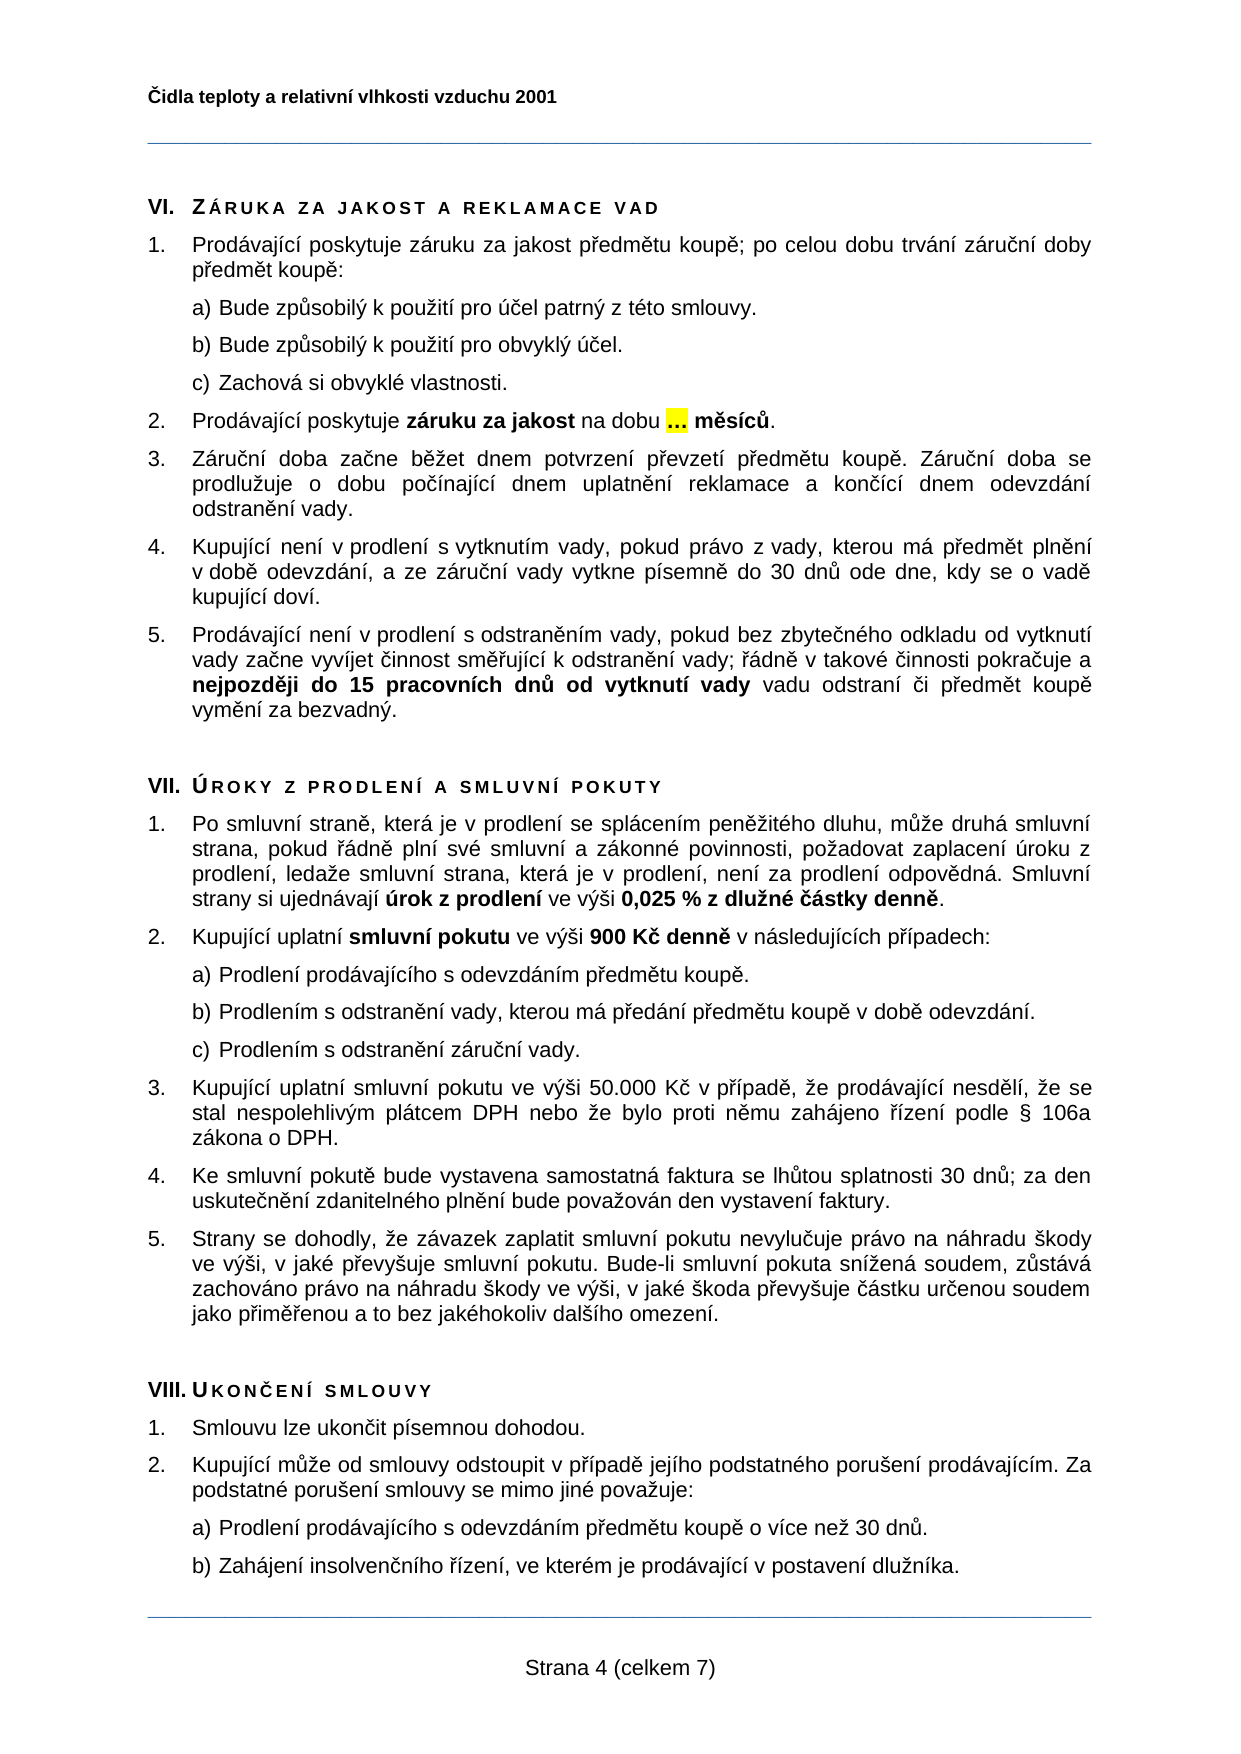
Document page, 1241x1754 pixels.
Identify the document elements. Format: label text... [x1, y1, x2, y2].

list Prodávající není v prodlení s odstraněním vady, pokud bez zbytečného odkladu od vytknutí vady začne vyvíjet činnost směřující k odstranění vady; řádně v takové činnosti pokračuje a nejpozději do 15 pracovních dnů od vytknutí vady vadu odstraní či předmět koupě vymění za bezvadný. [148, 622, 1093, 723]
list Kupující uplatní smluvní pokutu ve výši 900 Kč denně v následujících případech: [148, 924, 1093, 949]
list Strany se dohodly, že závazek zaplatit smluvní pokutu nevylučuje právo na náhradu škody ve výši, v jaké převyšuje smluvní pokutu. Bude-li smluvní pokuta snížená soudem, zůstává zachováno právo na náhradu škody ve výši, v jaké škoda převyšuje částku určenou soudem jako přiměřenou a to bez jakéhokoliv dalšího omezení. [148, 1226, 1093, 1327]
list Záruční doba začne běžet dnem potvrzení převzetí předmětu koupě. Záruční doba se prodlužuje o dobu počínající dnem uplatnění reklamace a končící dnem odevzdání odstranění vady. [148, 446, 1093, 521]
list Prodávající poskytuje záruku za jakost předmětu koupě; po celou dobu trvání záruční doby předmět koupě: [148, 232, 1093, 282]
list Bude způsobilý k použití pro obvyklý účel. [192, 332, 1093, 358]
list Prodlení prodávajícího s odevzdáním předmětu koupě. [192, 962, 1093, 987]
list Kupující není v prodlení s vytknutím vady, pokud právo z vady, kterou má předmět plnění v době odevzdání, a ze záruční vady vytkne písemně do 30 dnů ode dne, kdy se o vadě kupující doví. [148, 534, 1093, 609]
list Kupující může od smlouvy odstoupit v případě jejího podstatného porušení prodávajícím. Za podstatné porušení smlouvy se mimo jiné považuje: [148, 1452, 1093, 1503]
list Zachová si obvyklé vlastnosti. [192, 370, 1093, 395]
list Po smluvní straně, která je v prodlení se splácením peněžitého dluhu, může druhá smluvní strana, pokud řádně plní své smluvní a zákonné povinnosti, požadovat zaplacení úroku z prodlení, ledaže smluvní strana, která je v prodlení, není za prodlení odpovědná. Smluvní strany si ujednávají úrok z prodlení ve výši 0,025 % z dlužné částky denně. [148, 811, 1093, 911]
list Záruka za jakost a reklamace vad [148, 194, 1093, 219]
list Zahájení insolvenčního řízení, ve kterém je prodávající v postavení dlužníka. [192, 1553, 1093, 1578]
list Ukončení smlouvy [148, 1377, 1093, 1402]
list Smlouvu lze ukončit písemnou dohodou. [148, 1414, 1093, 1440]
list Úroky z prodlení a smluvní pokuty [148, 773, 1093, 798]
list Prodávající poskytuje záruku za jakost na dobu … měsíců. [148, 408, 666, 433]
list Prodávající poskytuje záruku za jakost na dobu … měsíců. [688, 408, 1093, 433]
list Kupující uplatní smluvní pokutu ve výši 50.000 Kč v případě, že prodávající nesdělí, že se stal nespolehlivým plátcem DPH nebo že bylo proti němu zahájeno řízení podle § 106a zákona o DPH. [148, 1075, 1093, 1150]
list Prodlením s odstranění záruční vady. [192, 1037, 1093, 1062]
list Ke smluvní pokutě bude vystavena samostatná faktura se lhůtou splatnosti 30 dnů; za den uskutečnění zdanitelného plnění bude považován den vystavení faktury. [148, 1163, 1093, 1213]
list Prodlení prodávajícího s odevzdáním předmětu koupě o více než 30 dnů. [192, 1515, 1093, 1540]
list Prodlením s odstranění vady, kterou má předání předmětu koupě v době odevzdání. [192, 999, 1093, 1024]
list Bude způsobilý k použití pro účel patrný z této smlouvy. [192, 295, 1093, 320]
